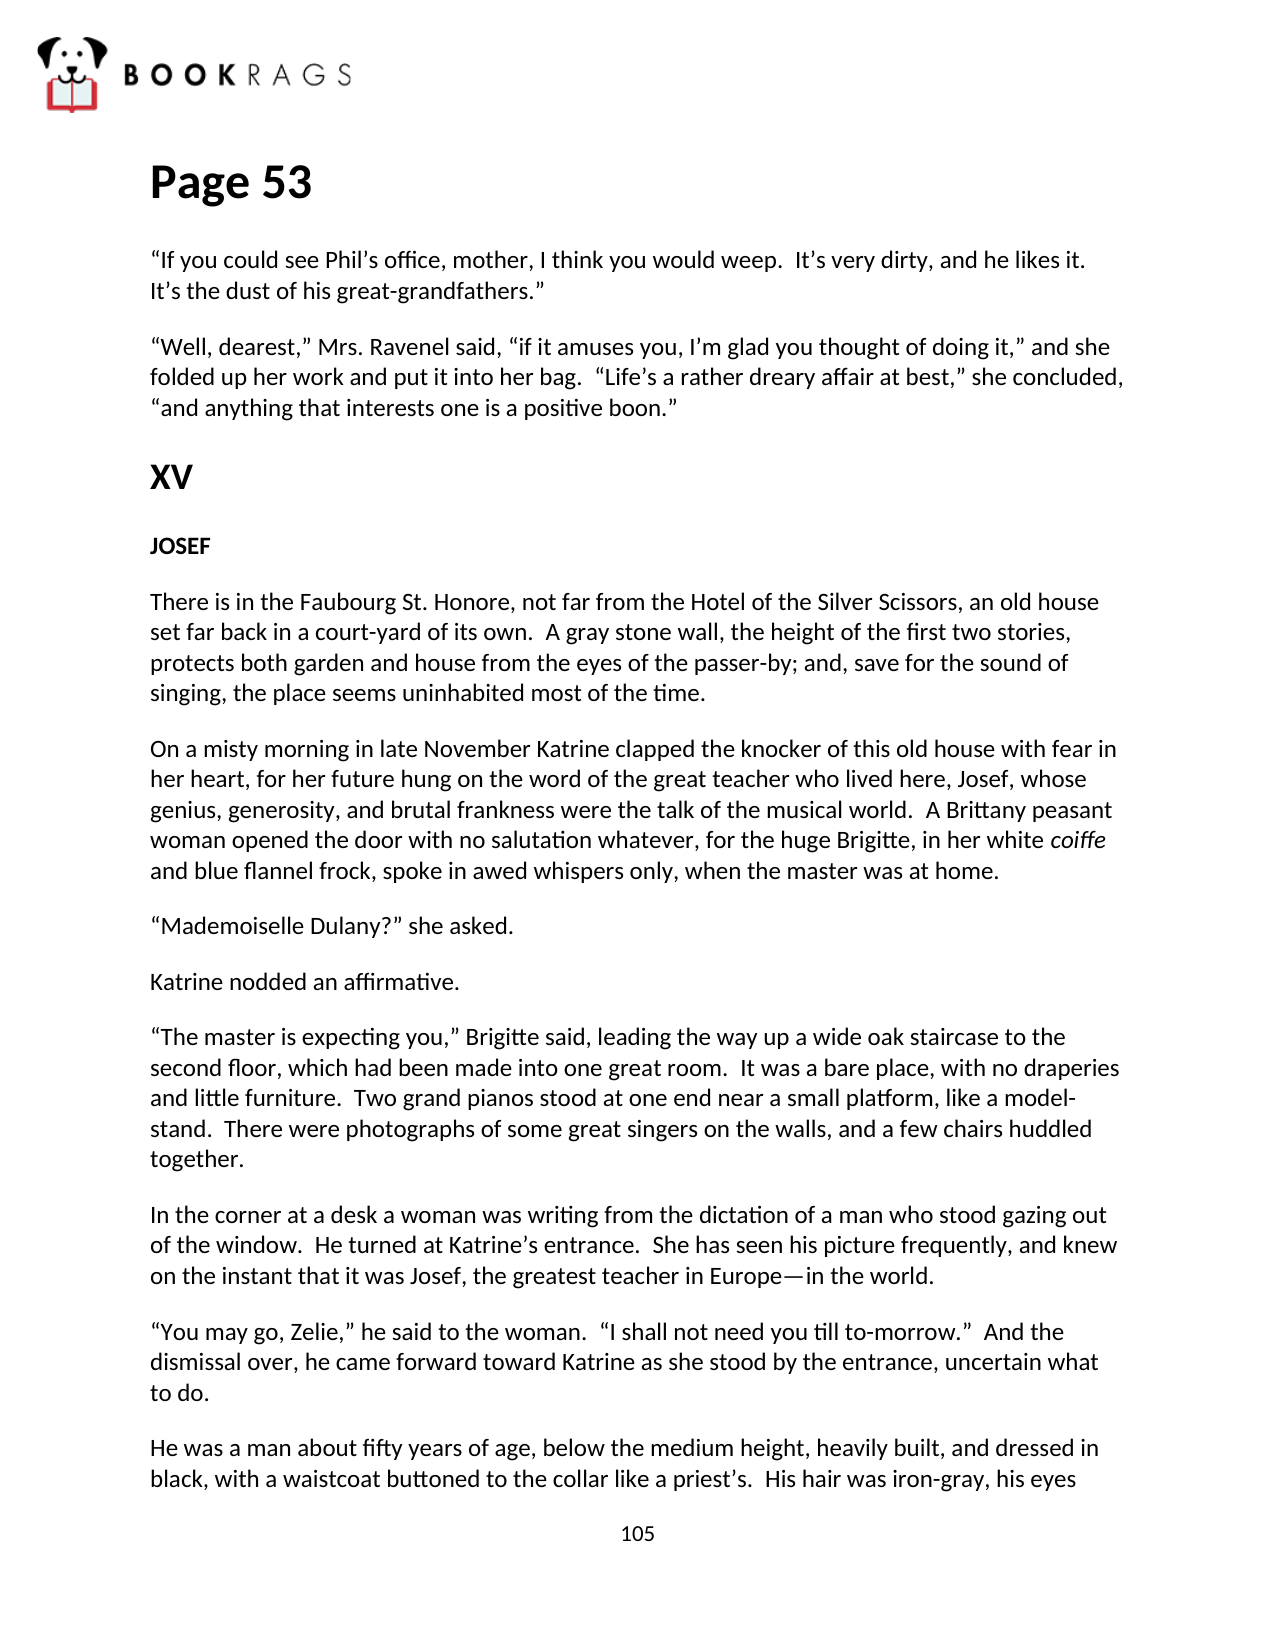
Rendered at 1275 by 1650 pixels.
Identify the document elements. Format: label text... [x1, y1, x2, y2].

text “Mademoiselle Dulany?” she asked. [150, 911, 1125, 941]
text “Well, dearest,” Mrs. Ravenel said, “if it amuses you, I’m glad you thought of doing it,” and she folded up her work and put it into her bag. “Life’s a rather dreary affair at best,” she concluded, “and anything that interests one is a positive boon.” [150, 331, 1125, 422]
text XV [150, 453, 1125, 499]
text In the corner at a desk a woman was writing from the dictation of a man who stood gazing out of the window. He turned at Katrine’s entrance. She has seen his picture frequently, and knew on the instant that it was Josef, the greatest teacher in Europe—­in the world. [150, 1199, 1125, 1291]
text “The master is expecting you,” Brigitte said, leading the way up a wide oak staircase to the second floor, which had been made into one great room. It was a bare place, with no draperies and little furniture. Two grand pianos stood at one end near a small platform, like a model-stand. There were photographs of some great singers on the walls, and a few chairs huddled together. [150, 1022, 1125, 1174]
text “You may go, Zelie,” he said to the woman. “I shall not need you till to-morrow.” And the dismissal over, he came forward toward Katrine as she stood by the entrance, uncertain what to do. [150, 1316, 1125, 1407]
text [150, 1432, 1125, 1493]
picture [37, 37, 351, 113]
text On a misty morning in late November Katrine clapped the knocker of this old house with fear in her heart, for her future hung on the word of the great teacher who lived here, Josef, whose genius, generosity, and brutal frankness were the talk of the musical world. A Brittany peasant woman opened the door with no salutation whatever, for the huge Brigitte, in her white coiffe and blue flannel frock, spoke in awed whispers only, when the master was at home. [150, 733, 1125, 886]
text There is in the Faubourg St. Honore, not far from the Hotel of the Silver Scissors, an old house set far back in a court-yard of its own. A gray stone wall, the height of the first two stories, protects both garden and house from the eyes of the passer-by; and, save for the sound of singing, the place seems uninhabited most of the time. [150, 586, 1125, 708]
text Page 53 [150, 150, 1125, 211]
text JOSEF [150, 530, 1125, 561]
text “If you could see Phil’s office, mother, I think you would weep. It’s very dirty, and he likes it. It’s the dust of his great-grandfathers.” [150, 244, 1125, 306]
text Katrine nodded an affirmative. [150, 966, 1125, 997]
